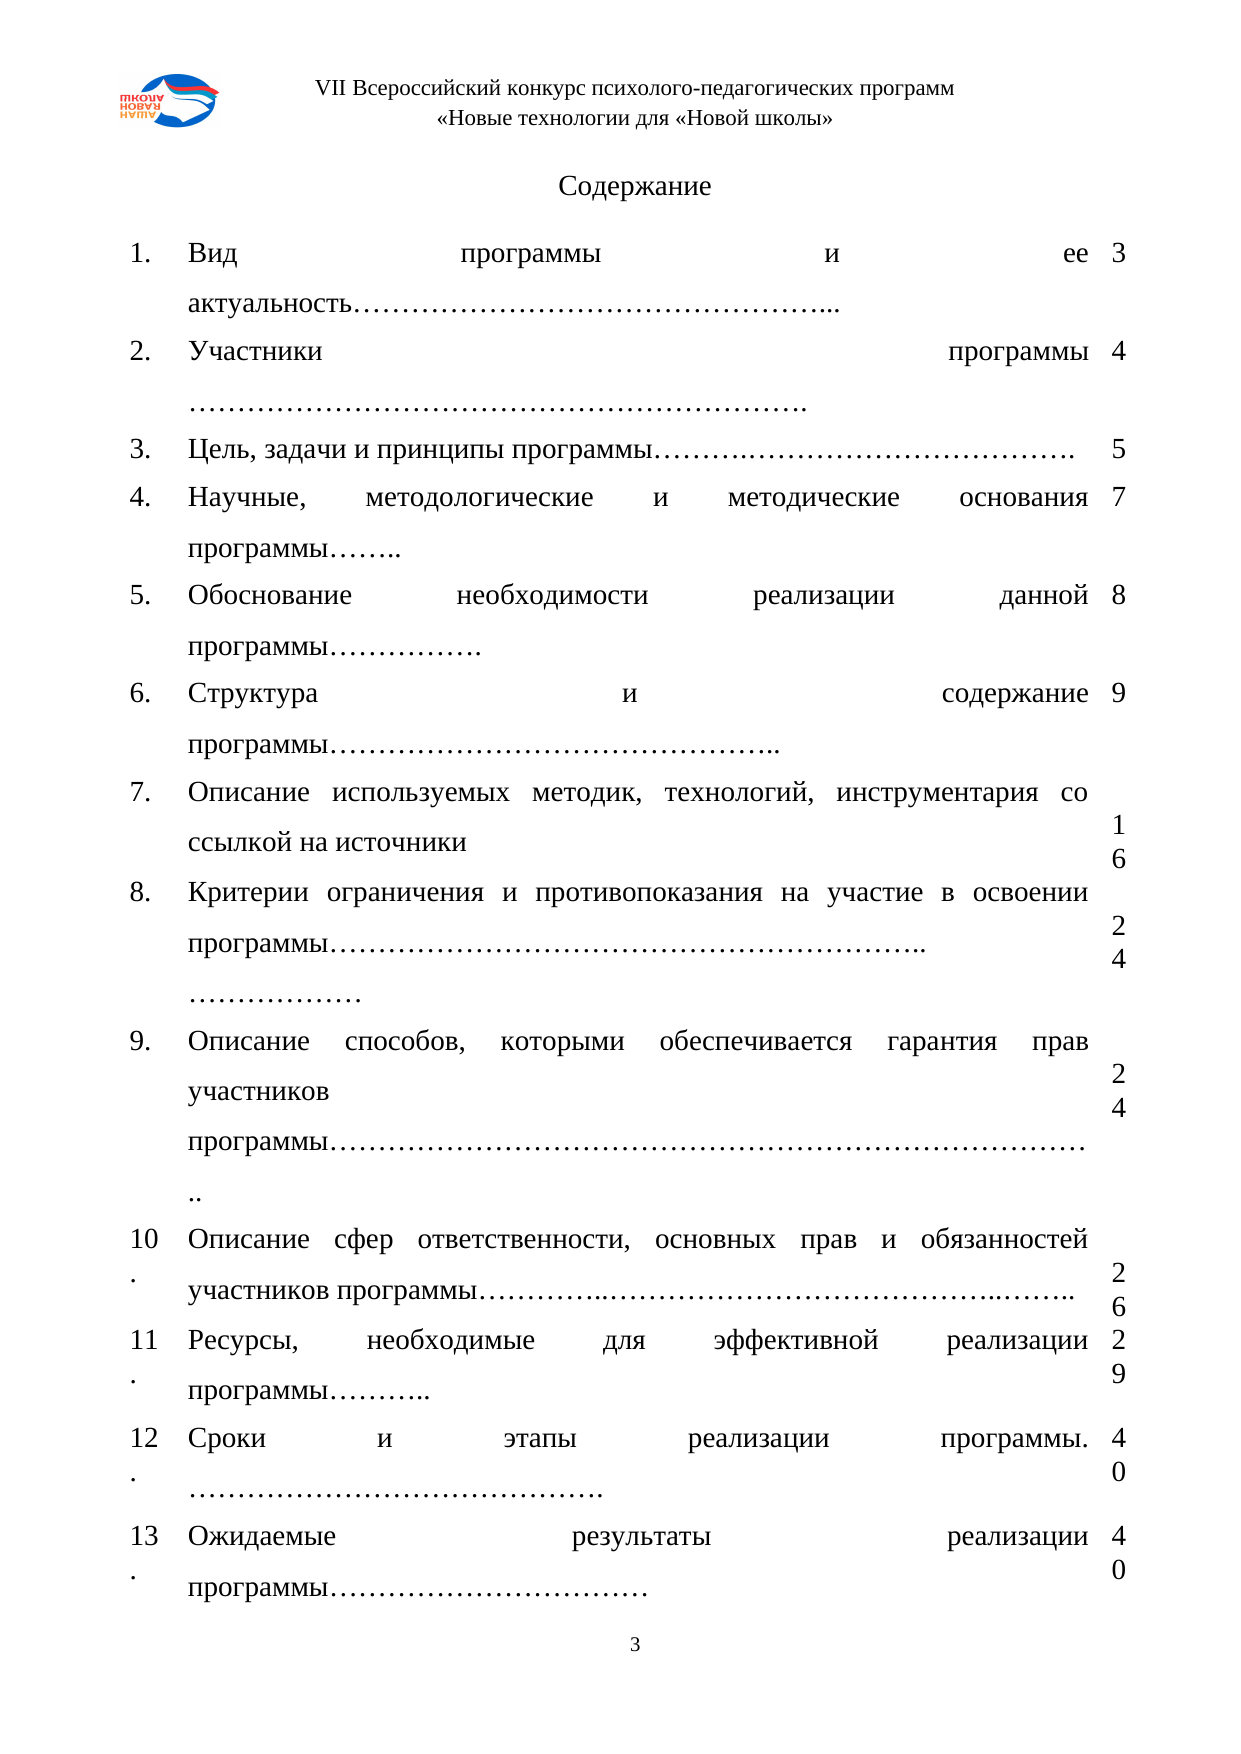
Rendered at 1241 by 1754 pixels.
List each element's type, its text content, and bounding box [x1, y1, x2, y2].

table_cell 10. [118, 1222, 176, 1322]
table_cell 7. [118, 774, 176, 874]
table_cell Структура и содержание программы……………………………………….. [176, 676, 1100, 774]
table_cell Ожидаемые результаты реализации программы…………………………… [176, 1519, 1100, 1617]
table_cell Ресурсы, необходимые для эффективной реализации программы……….. [176, 1322, 1100, 1420]
table_cell Критерии ограничения и противопоказания на участие в освоении программы……………………………………………………..……………… [176, 874, 1100, 1023]
table_cell Обоснование необходимости реализации данной программы……………. [176, 578, 1100, 676]
table_cell 9. [118, 1023, 176, 1222]
table_cell 5 [1100, 432, 1152, 479]
table_cell 40 [1100, 1420, 1152, 1518]
table_cell 5. [118, 578, 176, 676]
table_cell 24 [1100, 874, 1152, 1023]
table_cell 6. [118, 676, 176, 774]
table_cell 8. [118, 874, 176, 1023]
table_header Вид программы и ее актуальность…………………………………………... [176, 235, 1100, 333]
table_cell Участники программы ………………………………………………………. [176, 334, 1100, 432]
table_cell 11. [118, 1322, 176, 1420]
table_cell Сроки и этапы реализации программы. ……………………………………. [176, 1420, 1100, 1518]
table_cell 9 [1100, 676, 1152, 774]
table_cell 3. [118, 432, 176, 479]
picture [118, 73, 221, 129]
table_cell 24 [1100, 1023, 1152, 1222]
table_cell 26 [1100, 1222, 1152, 1322]
text Содержание [118, 168, 1152, 202]
table_cell 8 [1100, 578, 1152, 676]
table_cell Научные, методологические и методические основания программы…….. [176, 479, 1100, 577]
table_cell 7 [1100, 479, 1152, 577]
table_cell Цель, задачи и принципы программы……….……………………………. [176, 432, 1100, 479]
table_header 3 [1100, 235, 1152, 333]
table_cell 2. [118, 334, 176, 432]
table_cell 4 [1100, 334, 1152, 432]
table_header 1. [118, 235, 176, 333]
table_cell Описание сфер ответственности, основных прав и обязанностей участников программы…………..…………………………………..…….. [176, 1222, 1100, 1322]
table_cell 13. [118, 1519, 176, 1617]
table_cell Описание способов, которыми обеспечивается гарантия прав участников программы…………………………………………………………………….. [176, 1023, 1100, 1222]
table_cell Описание используемых методик, технологий, инструментария со ссылкой на источники [176, 774, 1100, 874]
table_cell 12. [118, 1420, 176, 1518]
table_cell 4. [118, 479, 176, 577]
table_cell 16 [1100, 774, 1152, 874]
table_cell 40 [1100, 1519, 1152, 1617]
table_cell 29 [1100, 1322, 1152, 1420]
